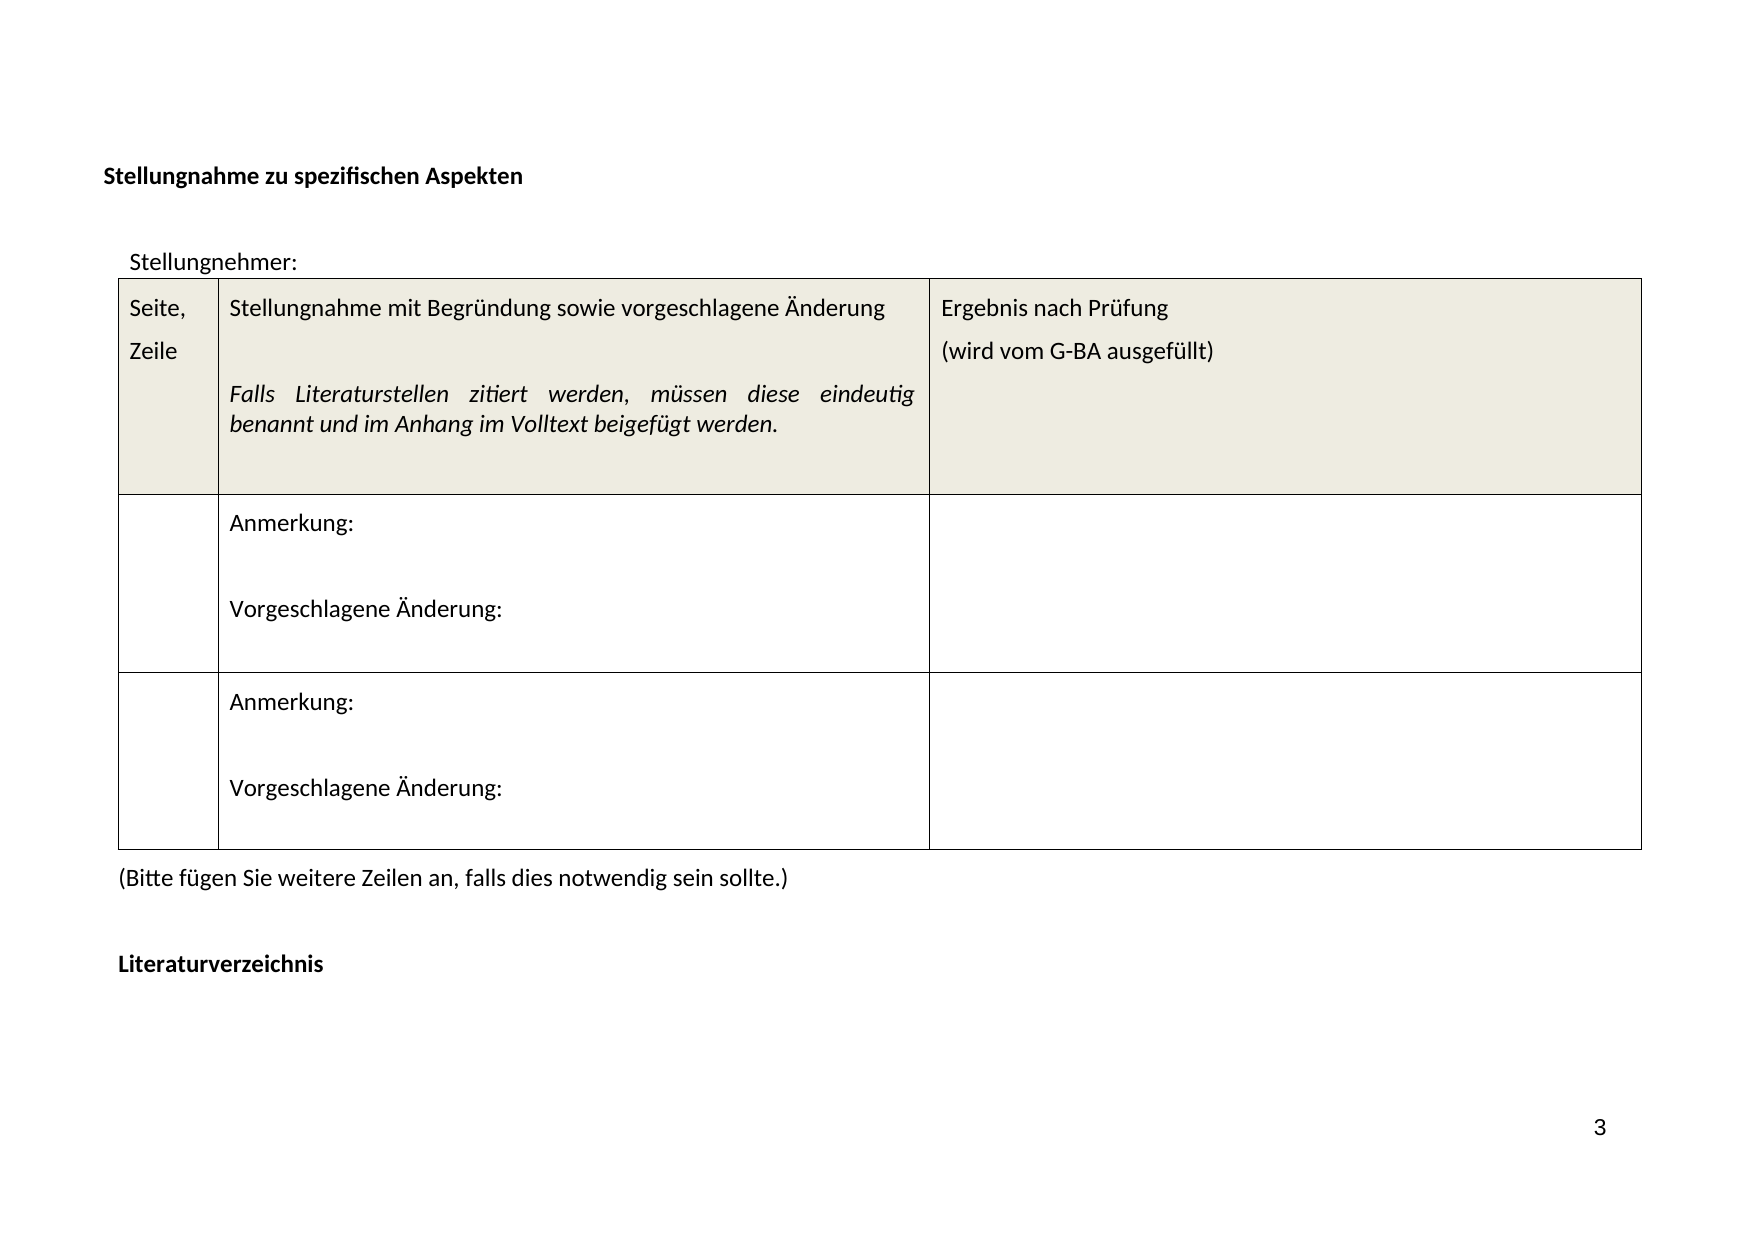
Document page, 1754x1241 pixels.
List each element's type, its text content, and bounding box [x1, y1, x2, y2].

table_cell [119, 495, 218, 672]
text (Bitte fügen Sie weitere Zeilen an, falls dies notwendig sein sollte.) [118, 862, 1606, 893]
table_cell Anmerkung: Vorgeschlagene Änderung: [219, 495, 929, 672]
text Stellungnahme zu spezifischen Aspekten [103, 160, 1606, 191]
table_cell [119, 673, 218, 849]
table_cell [930, 495, 1641, 672]
table_cell Anmerkung: Vorgeschlagene Änderung: [219, 673, 929, 849]
table_cell Seite, Zeile [119, 279, 218, 494]
table_cell Stellungnahme mit Begründung sowie vorgeschlagene Änderung Falls Literaturstellen zitiert werden, müssen diese eindeutig benannt und im Anhang im Volltext beigefügt werden. [219, 279, 929, 494]
text Literaturverzeichnis [118, 948, 1606, 979]
table_cell [930, 673, 1641, 849]
table_header Stellungnehmer: [118, 234, 1642, 278]
table_cell Ergebnis nach Prüfung (wird vom G-BA ausgefüllt) [930, 279, 1641, 494]
